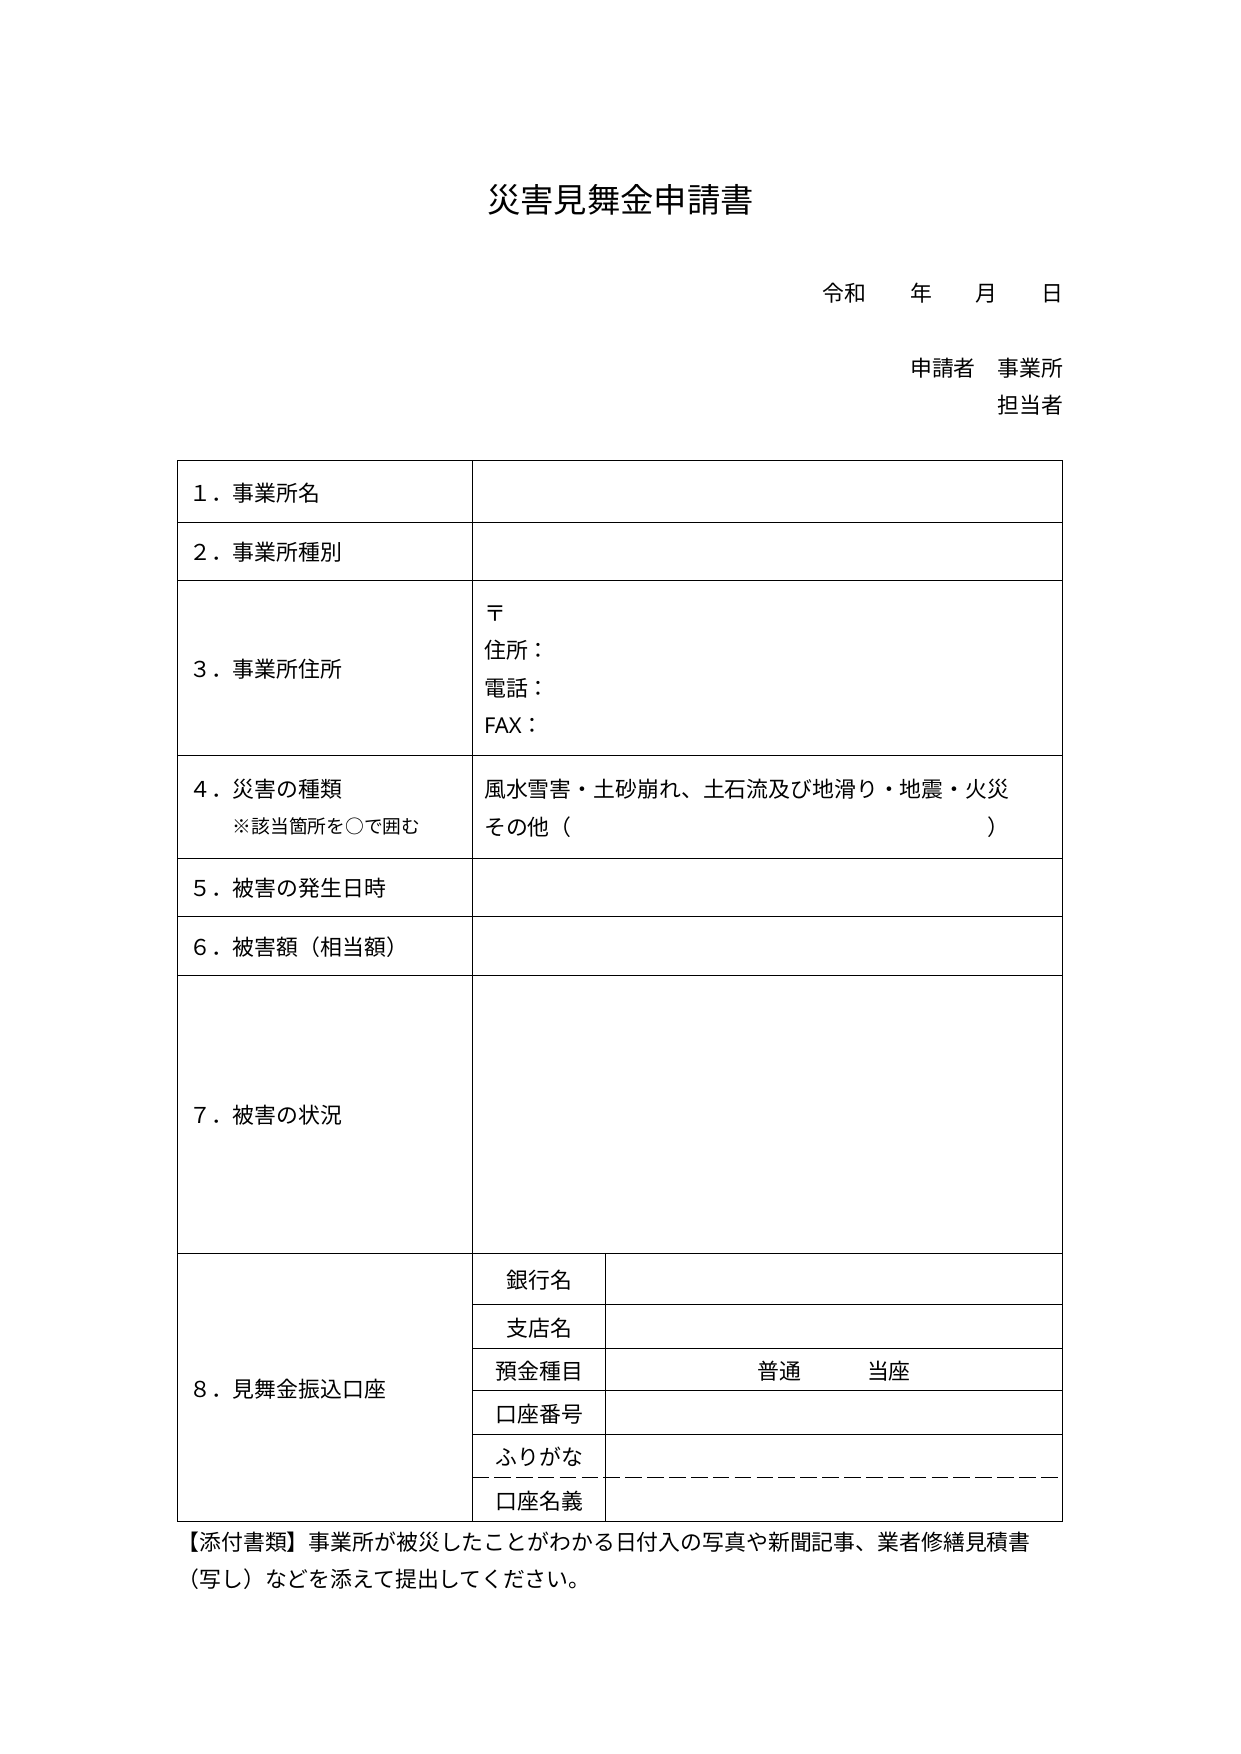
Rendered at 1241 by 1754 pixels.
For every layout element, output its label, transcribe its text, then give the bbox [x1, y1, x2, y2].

table_cell [473, 917, 1062, 974]
table_cell ６．被害額（相当額） [178, 917, 472, 974]
table_cell 普通 当座 [606, 1349, 1062, 1390]
table_cell 口座番号 [473, 1391, 605, 1434]
table_cell [473, 859, 1062, 916]
table_cell ２．事業所種別 [178, 523, 472, 579]
table_cell 口座名義 [473, 1477, 605, 1521]
table_cell 支店名 [473, 1305, 605, 1348]
table_cell [473, 523, 1062, 579]
table_cell 預金種目 [473, 1349, 605, 1390]
table_header １．事業所名 [178, 461, 472, 522]
table_cell [606, 1477, 1062, 1521]
text 令和 年 月 日 [177, 273, 1063, 310]
text 災害見舞金申請書 [177, 160, 1063, 235]
table_cell [606, 1435, 1062, 1477]
table_cell ３．事業所住所 [178, 581, 472, 755]
text 申請者 事業所 [177, 348, 1063, 385]
table_cell ７．被害の状況 [178, 976, 472, 1253]
table_cell [606, 1391, 1062, 1434]
table_cell [473, 976, 1062, 1253]
text 担当者 [177, 385, 1063, 423]
table_cell 〒 住所： 電話： FAX： [473, 581, 1062, 755]
table_cell 風水雪害・土砂崩れ、土石流及び地滑り・地震・火災 その他（ ） [473, 756, 1062, 857]
table_cell [606, 1254, 1062, 1304]
table_cell ふりがな [473, 1435, 605, 1477]
table_cell ４．災害の種類 ※該当箇所を○で囲む [178, 756, 472, 857]
table_cell [606, 1305, 1062, 1348]
text 【添付書類】事業所が被災したことがわかる日付入の写真や新聞記事、業者修繕見積書（写し）などを添えて提出してください。 [177, 1522, 1063, 1597]
table_cell 銀行名 [473, 1254, 605, 1304]
table_cell ５．被害の発生日時 [178, 859, 472, 916]
table_header [473, 461, 1062, 522]
table_cell ８．見舞金振込口座 [178, 1254, 472, 1521]
